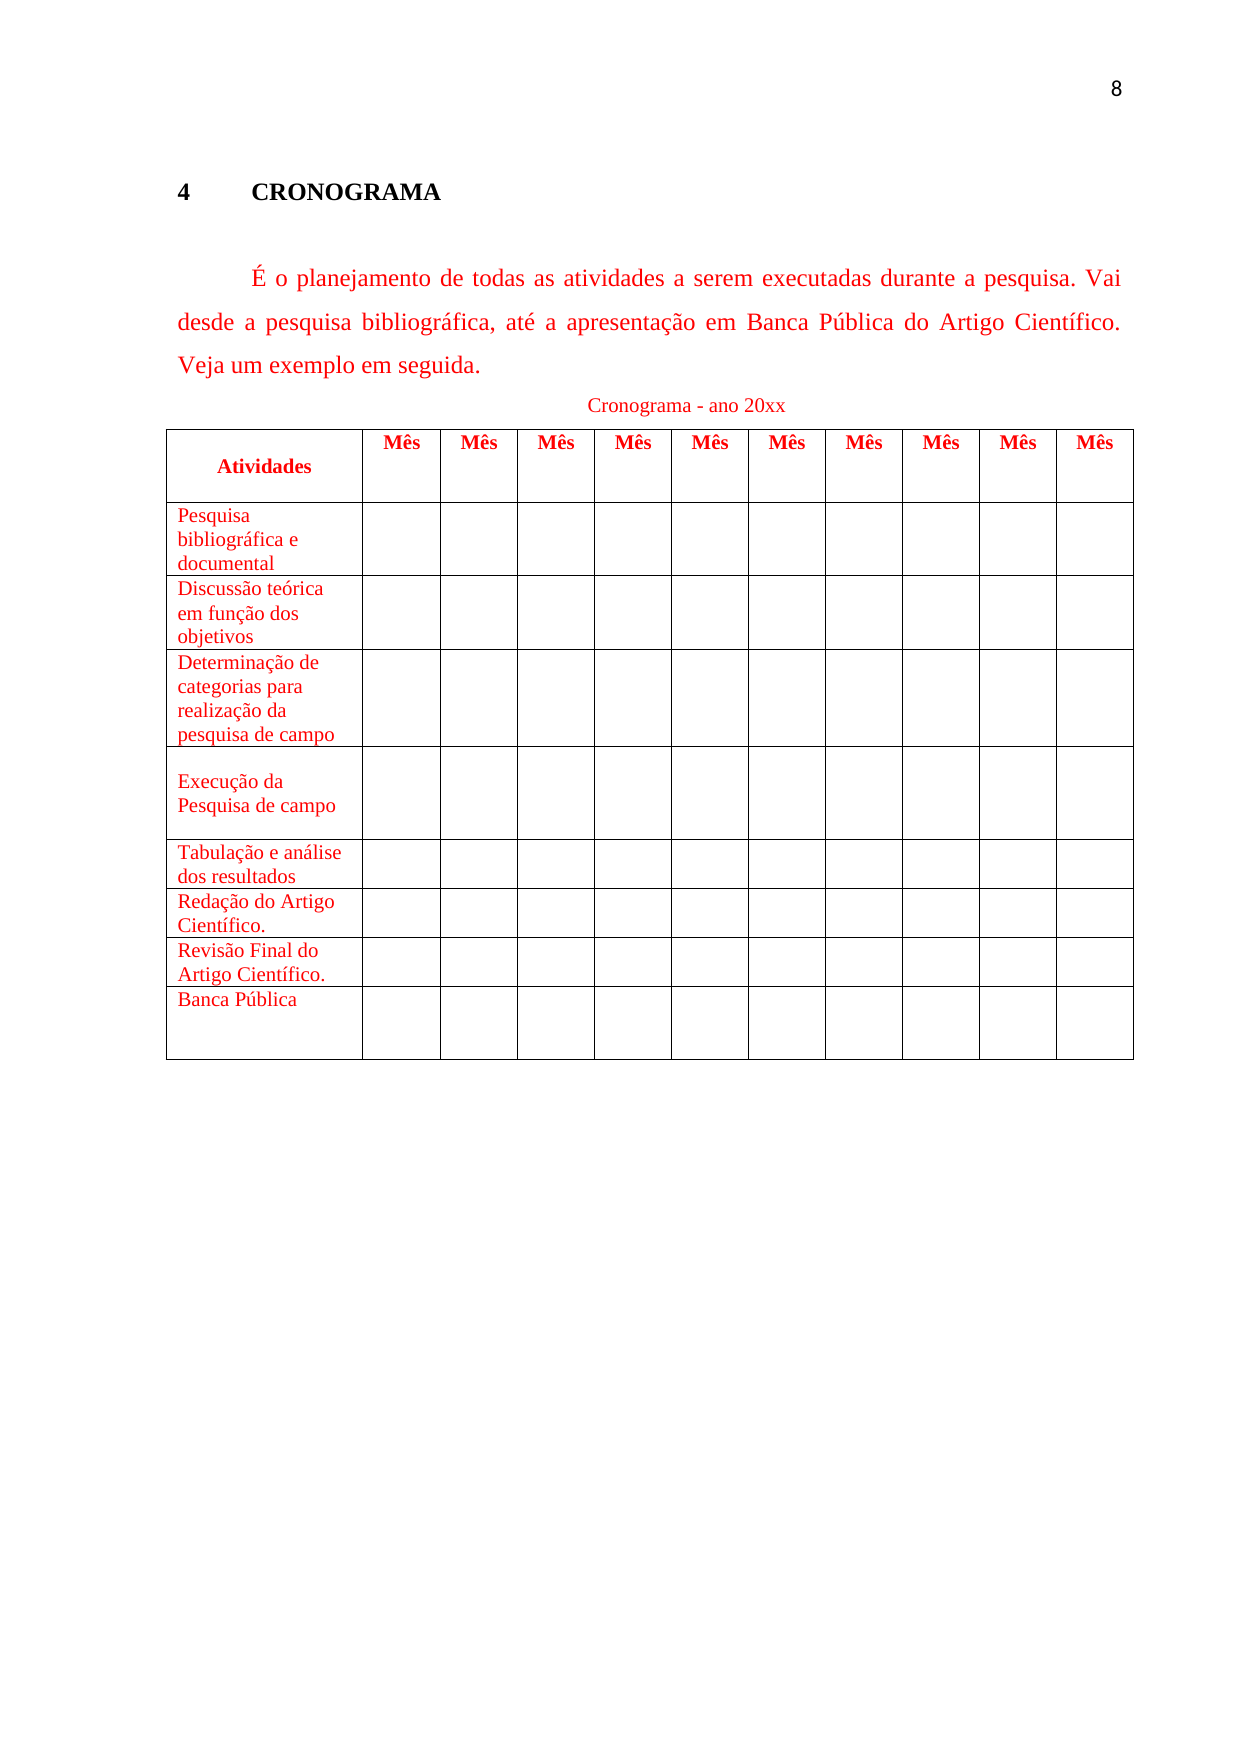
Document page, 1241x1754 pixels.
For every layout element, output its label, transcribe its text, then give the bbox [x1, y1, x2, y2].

table_cell [749, 840, 825, 888]
table_cell [749, 747, 825, 838]
table_cell [518, 576, 594, 648]
table_cell [595, 987, 671, 1059]
table_cell [363, 650, 440, 746]
table_cell [441, 747, 517, 838]
table_header Mês [826, 430, 902, 502]
table_header Mês [441, 430, 517, 502]
table_cell Banca Pública [167, 987, 362, 1059]
table_cell [980, 747, 1056, 838]
table_cell [749, 889, 825, 937]
table_cell [980, 840, 1056, 888]
table_cell [672, 889, 748, 937]
table_cell [1057, 938, 1133, 986]
table_cell [441, 938, 517, 986]
table_cell [1057, 576, 1133, 648]
table_header Atividades [167, 430, 362, 502]
table_cell [1057, 889, 1133, 937]
table_cell Pesquisa bibliográfica e documental [167, 503, 362, 575]
text É o planejamento de todas as atividades a serem executadas durante a pesquisa. Vai desde a pesquisa bibliográfica, até a apresentação em Banca Pública do Artigo Científico. Veja um exemplo em seguida. [177, 263, 1122, 378]
table_cell [441, 503, 517, 575]
table_cell [826, 650, 902, 746]
table_header Mês [749, 430, 825, 502]
table_cell [903, 889, 979, 937]
table_cell [518, 938, 594, 986]
table_cell [826, 987, 902, 1059]
table_cell [749, 938, 825, 986]
table_cell [826, 747, 902, 838]
table_cell [1057, 503, 1133, 575]
table_cell [441, 889, 517, 937]
table_header Mês [518, 430, 594, 502]
table_cell [363, 503, 440, 575]
table_cell [441, 576, 517, 648]
table_cell [980, 889, 1056, 937]
table_cell [903, 840, 979, 888]
table_cell [518, 987, 594, 1059]
table_cell [518, 840, 594, 888]
table_cell [1057, 840, 1133, 888]
table_cell [749, 576, 825, 648]
table_cell [749, 503, 825, 575]
table_cell [903, 503, 979, 575]
table_cell [363, 747, 440, 838]
table_cell [363, 576, 440, 648]
table_cell [363, 987, 440, 1059]
table_cell [672, 503, 748, 575]
table_cell [903, 987, 979, 1059]
table_cell Revisão Final do Artigo Científico. [167, 938, 362, 986]
table_cell [749, 650, 825, 746]
table_header Mês [1057, 430, 1133, 502]
table_cell [595, 576, 671, 648]
table_cell [441, 650, 517, 746]
table_cell [749, 987, 825, 1059]
table_cell Execução da Pesquisa de campo [167, 747, 362, 838]
table_cell [672, 987, 748, 1059]
table_cell [903, 650, 979, 746]
table_header Mês [903, 430, 979, 502]
table_cell [672, 840, 748, 888]
table_cell [1057, 747, 1133, 838]
table_cell [441, 987, 517, 1059]
table_header Mês [595, 430, 671, 502]
text Cronograma - ano 20xx [177, 393, 1122, 417]
table_cell [441, 840, 517, 888]
table_cell [518, 650, 594, 746]
table_cell [980, 503, 1056, 575]
table_cell [980, 650, 1056, 746]
table_cell [672, 650, 748, 746]
table_cell [363, 889, 440, 937]
table_cell [518, 747, 594, 838]
table_cell [980, 987, 1056, 1059]
table_cell [672, 576, 748, 648]
table_cell [1057, 650, 1133, 746]
table_cell [518, 503, 594, 575]
table_cell [595, 747, 671, 838]
table_cell [903, 747, 979, 838]
table_cell Tabulação e análise dos resultados [167, 840, 362, 888]
table_cell [672, 747, 748, 838]
table_cell [826, 889, 902, 937]
table_cell [980, 576, 1056, 648]
table_header Mês [980, 430, 1056, 502]
table_cell [363, 840, 440, 888]
table_cell [518, 889, 594, 937]
table_cell [903, 576, 979, 648]
table_cell [826, 576, 902, 648]
table_cell Determinação de categorias para realização da pesquisa de campo [167, 650, 362, 746]
table_cell [826, 840, 902, 888]
table_cell [980, 938, 1056, 986]
table_cell [672, 938, 748, 986]
table_cell [363, 938, 440, 986]
table_cell [1057, 987, 1133, 1059]
table_cell [595, 938, 671, 986]
subtitle 4 CRONOGRAMA [177, 177, 1122, 206]
table_cell [826, 938, 902, 986]
table_cell Redação do Artigo Científico. [167, 889, 362, 937]
table_header Mês [672, 430, 748, 502]
table_cell [595, 503, 671, 575]
table_header Mês [363, 430, 440, 502]
table_cell [595, 650, 671, 746]
table_cell [903, 938, 979, 986]
table_cell [595, 889, 671, 937]
table_cell [826, 503, 902, 575]
table_cell [595, 840, 671, 888]
table_cell Discussão teórica em função dos objetivos [167, 576, 362, 648]
